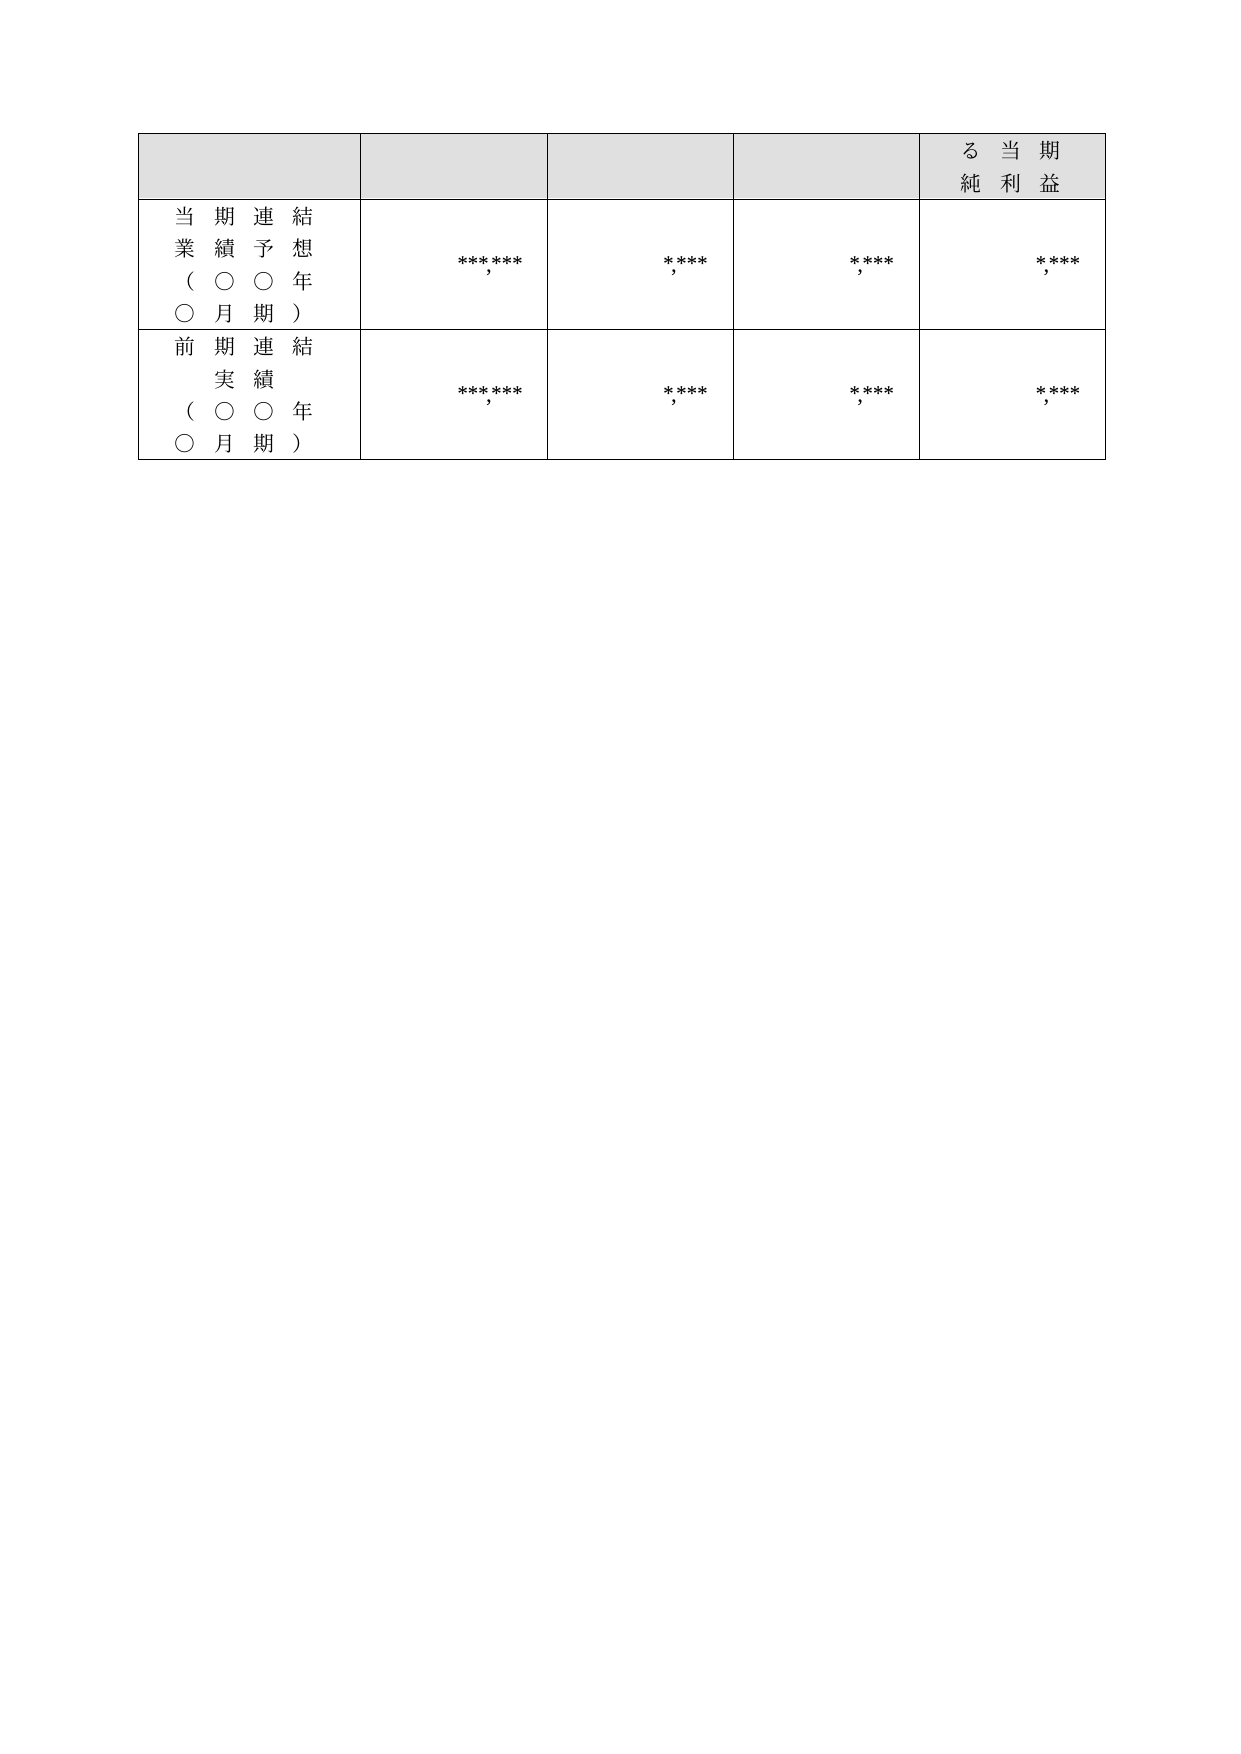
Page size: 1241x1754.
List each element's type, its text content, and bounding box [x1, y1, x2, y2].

table_header 連結経常利益 [734, 134, 919, 198]
table_header 連結売上高 [361, 134, 547, 198]
table_cell *,*** [548, 330, 733, 459]
table_cell ***,*** [361, 330, 547, 459]
table_header [139, 134, 360, 198]
table_cell *,*** [920, 330, 1105, 459]
table_cell *,*** [920, 200, 1105, 329]
table_cell 前期連結実績 （○○年○月期） [139, 330, 360, 459]
table_cell *,*** [734, 330, 919, 459]
table_header 親会社株主に帰属する当期純利益 [920, 134, 1105, 198]
table_header 連結営業利益 [548, 134, 733, 198]
table_cell ***,*** [361, 200, 547, 329]
table_cell 当期連結業績予想 （○○年○月期） [139, 200, 360, 329]
table_cell *,*** [548, 200, 733, 329]
table_cell *,*** [734, 200, 919, 329]
